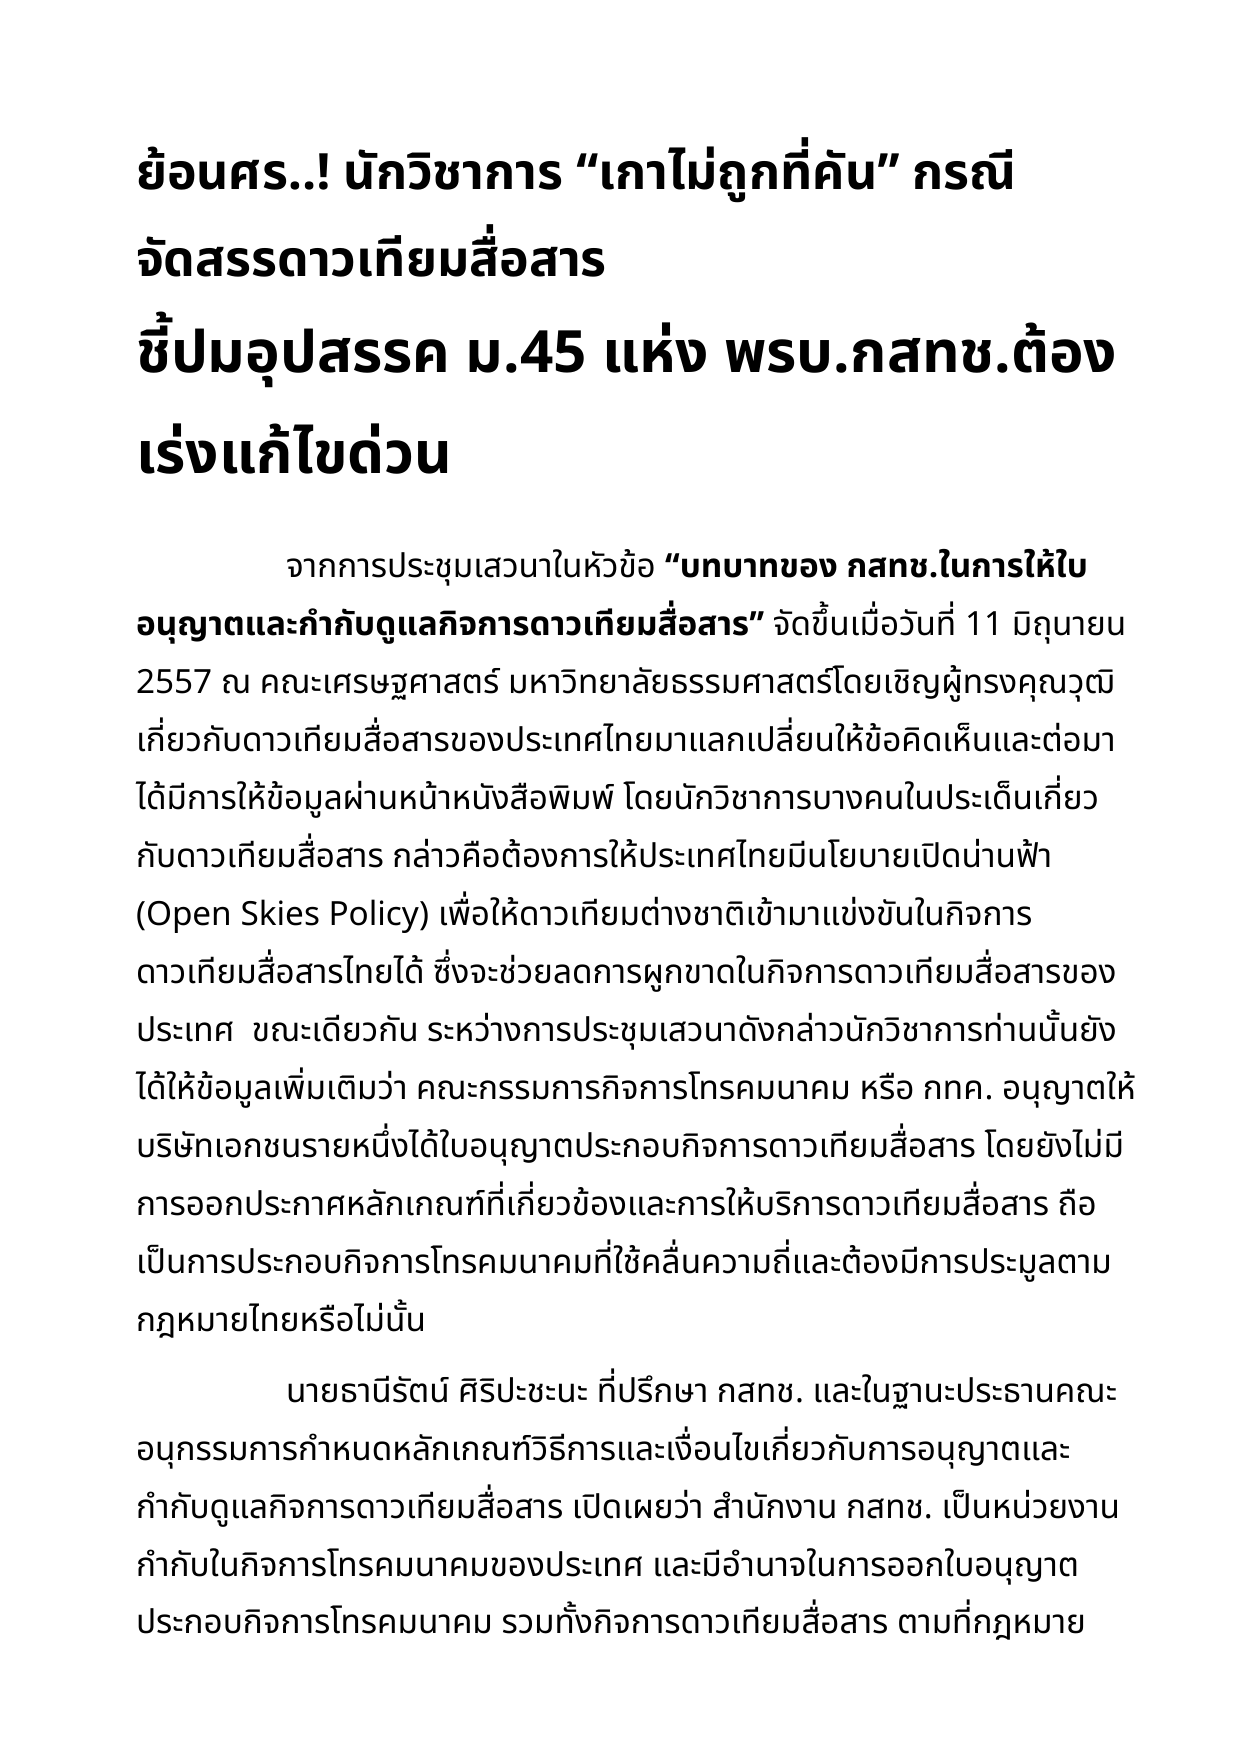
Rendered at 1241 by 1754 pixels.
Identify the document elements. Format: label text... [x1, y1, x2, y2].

text ชี้ปมอุปสรรค ม.45 แห่ง พรบ.กสทช.ต้องเร่งแก้ไขด่วน [136, 310, 1140, 500]
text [136, 1366, 1140, 1649]
text จากการประชุมเสวนาในหัวข้อ “บทบาทของ กสทช.ในการให้ใบอนุญาตและกำกับดูแลกิจการดาวเทียมสื่อสาร” จัดขึ้นเมื่อวันที่ 11 มิถุนายน 2557 ณ คณะเศรษฐศาสตร์ มหาวิทยาลัยธรรมศาสตร์โดยเชิญผู้ทรงคุณวุฒิเกี่ยวกับดาวเทียมสื่อสารของประเทศไทยมาแลกเปลี่ยนให้ข้อคิดเห็นและต่อมาได้มีการให้ข้อมูลผ่านหน้าหนังสือพิมพ์ โดยนักวิชาการบางคนในประเด็นเกี่ยวกับดาวเทียมสื่อสาร กล่าวคือต้องการให้ประเทศไทยมีนโยบายเปิดน่านฟ้า (Open Skies Policy) เพื่อให้ดาวเทียมต่างชาติเข้ามาแข่งขันในกิจการดาวเทียมสื่อสารไทยได้ ซึ่งจะช่วยลดการผูกขาดในกิจการดาวเทียมสื่อสารของประเทศ ขณะเดียวกัน ระหว่างการประชุมเสวนาดังกล่าวนักวิชาการท่านนั้นยังได้ให้ข้อมูลเพิ่มเติมว่า คณะกรรมการกิจการโทรคมนาคม หรือ กทค. อนุญาตให้บริษัทเอกชนรายหนึ่งได้ใบอนุญาตประกอบกิจการดาวเทียมสื่อสาร โดยยังไม่มีการออกประกาศหลักเกณฑ์ที่เกี่ยวข้องและการให้บริการดาวเทียมสื่อสาร ถือเป็นการประกอบกิจการโทรคมนาคมที่ใช้คลื่นความถี่และต้องมีการประมูลตามกฎหมายไทยหรือไม่นั้น [136, 542, 1140, 1346]
text ย้อนศร..! นักวิชาการ “เกาไม่ถูกที่คัน” กรณีจัดสรรดาวเทียมสื่อสาร [136, 136, 1140, 298]
